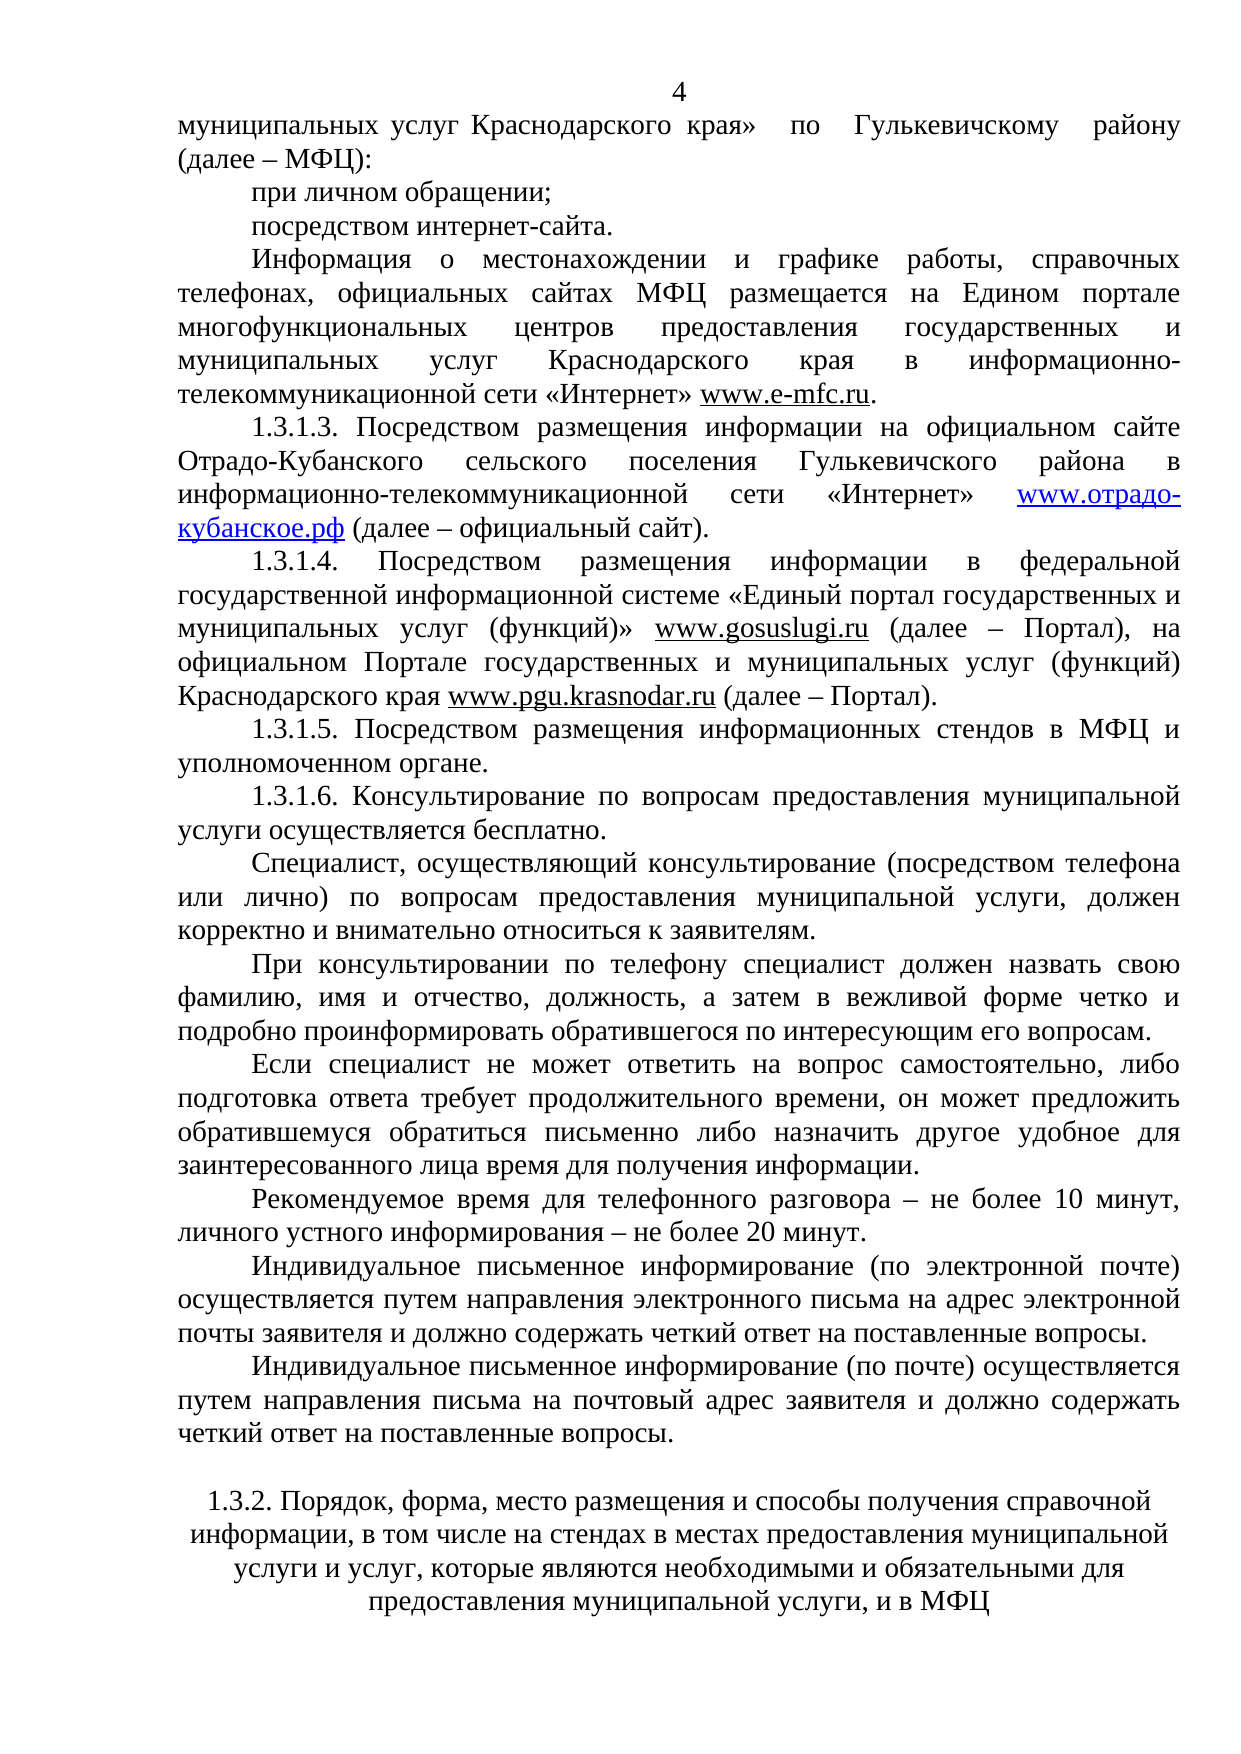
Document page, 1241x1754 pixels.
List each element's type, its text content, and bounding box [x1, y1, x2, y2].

text Индивидуальное письменное информирование (по почте) осуществляется путем направления письма на почтовый адрес заявителя и должно содержать четкий ответ на поставленные вопросы. [177, 1348, 1181, 1449]
text Индивидуальное письменное информирование (по электронной почте) осуществляется путем направления электронного письма на адрес электронной почты заявителя и должно содержать четкий ответ на поставленные вопросы. [177, 1248, 1181, 1348]
text Специалист, осуществляющий консультирование (посредством телефона или лично) по вопросам предоставления муниципальной услуги, должен корректно и внимательно относиться к заявителям. [177, 845, 1181, 946]
text при личном обращении; [177, 174, 1181, 208]
text 1.3.1.6. Консультирование по вопросам предоставления муниципальной услуги осуществляется бесплатно. [177, 778, 1181, 845]
text Рекомендуемое время для телефонного разговора – не более 10 минут, личного устного информирования – не более 20 минут. [177, 1181, 1181, 1248]
text 1.3.1.5. Посредством размещения информационных стендов в МФЦ и уполномоченном органе. [177, 711, 1181, 778]
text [177, 107, 1181, 174]
text Информация о местонахождении и графике работы, справочных телефонах, официальных сайтах МФЦ размещается на Едином портале многофункциональных центров предоставления государственных и муниципальных услуг Краснодарского края в информационно-телекоммуникационной сети «Интернет» www.e-mfc.ru. [177, 242, 1181, 409]
text 1.3.1.4. Посредством размещения информации в федеральной государственной информационной системе «Единый портал государственных и муниципальных услуг (функций)» www.gosuslugi.ru (далее – Портал), на официальном Портале государственных и муниципальных услуг (функций) Краснодарского края www.pgu.krasnodar.ru (далее – Портал). [177, 543, 1181, 711]
text 1.3.2. Порядок, форма, место размещения и способы получения справочной информации, в том числе на стендах в местах предоставления муниципальной услуги и услуг, которые являются необходимыми и обязательными для предоставления муниципальной услуги, и в МФЦ [177, 1483, 1181, 1617]
text посредством интернет-сайта. [177, 208, 1181, 242]
text Если специалист не может ответить на вопрос самостоятельно, либо подготовка ответа требует продолжительного времени, он может предложить обратившемуся обратиться письменно либо назначить другое удобное для заинтересованного лица время для получения информации. [177, 1047, 1181, 1181]
text 1.3.1.3. Посредством размещения информации на официальном сайте Отрадо-Кубанского сельского поселения Гулькевичского района в информационно-телекоммуникационной сети «Интернет» www.отрадо-кубанское.рф (далее – официальный сайт). [177, 409, 1181, 543]
text При консультировании по телефону специалист должен назвать свою фамилию, имя и отчество, должность, а затем в вежливой форме четко и подробно проинформировать обратившегося по интересующим его вопросам. [177, 946, 1181, 1047]
